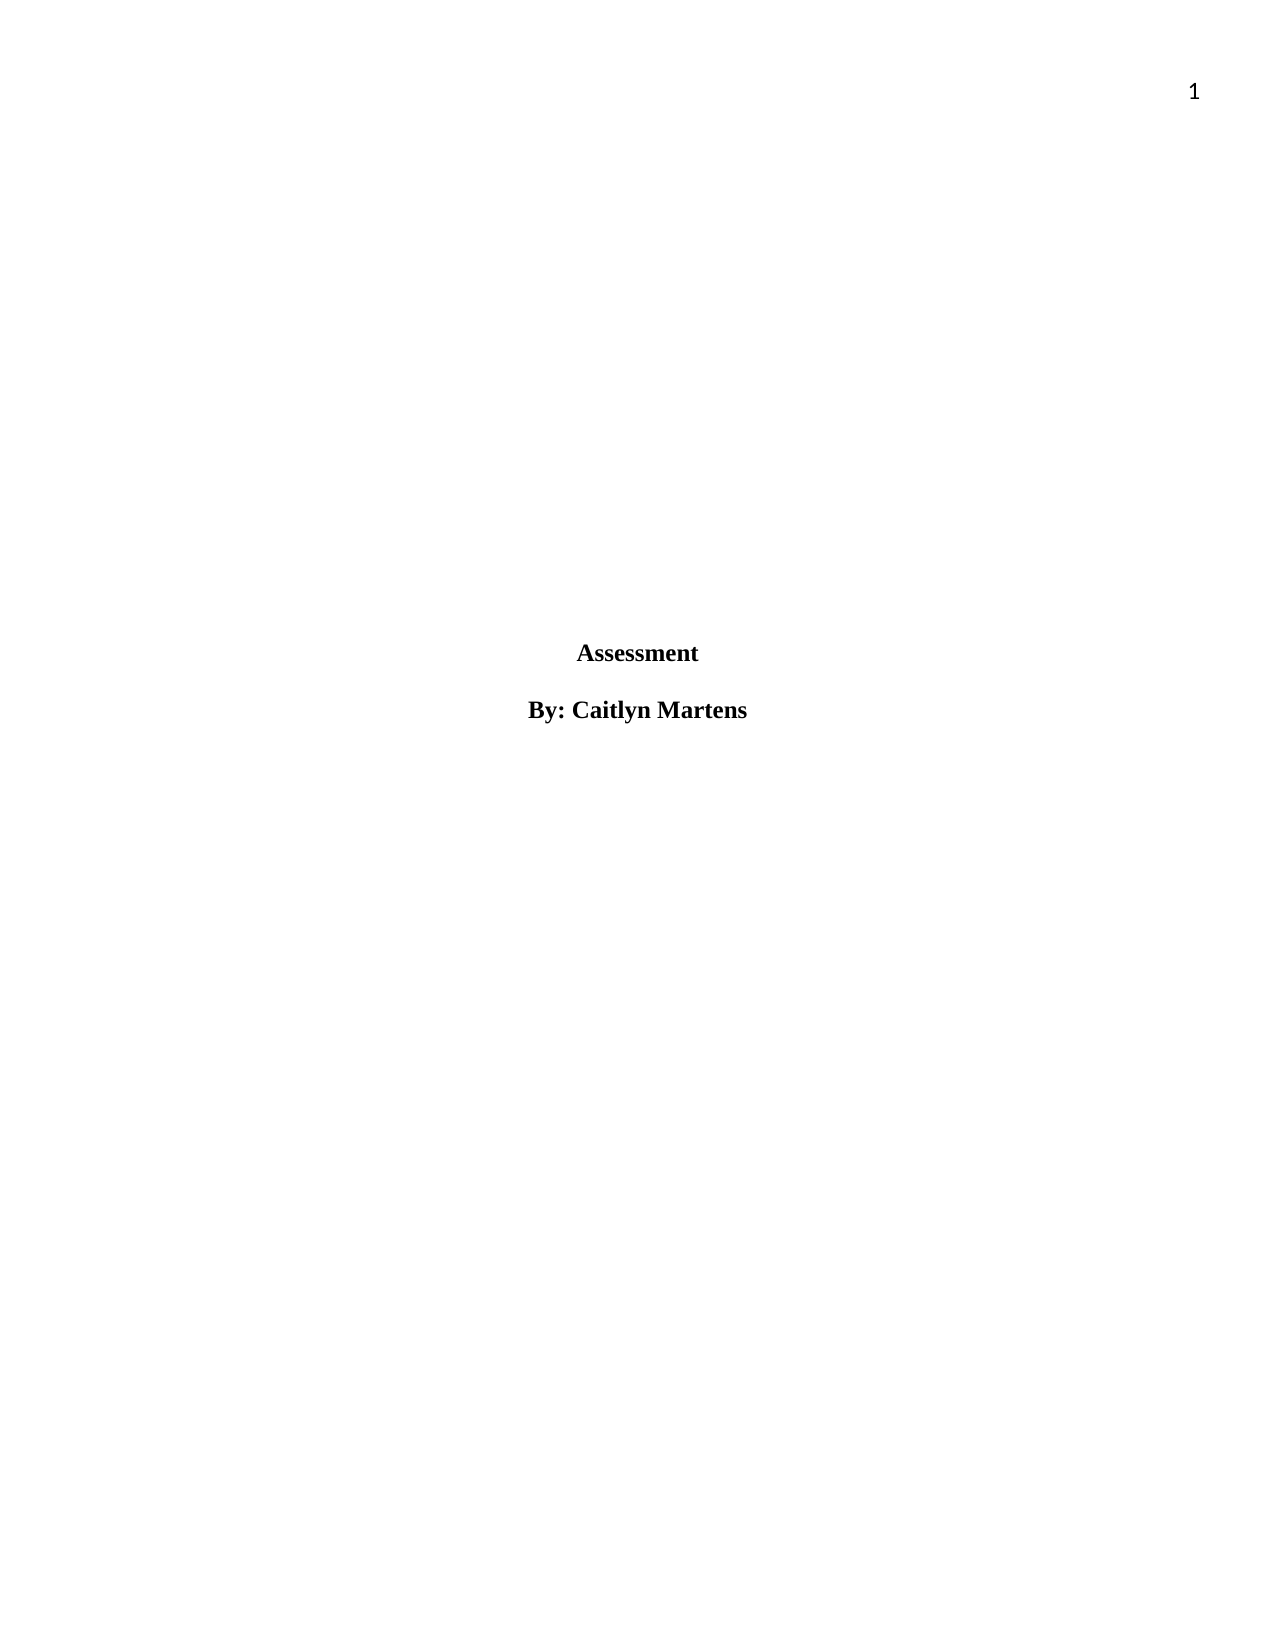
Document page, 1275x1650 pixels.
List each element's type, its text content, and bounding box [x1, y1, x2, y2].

text By: Caitlyn Martens [75, 696, 1200, 724]
text Assessment [75, 638, 1200, 667]
